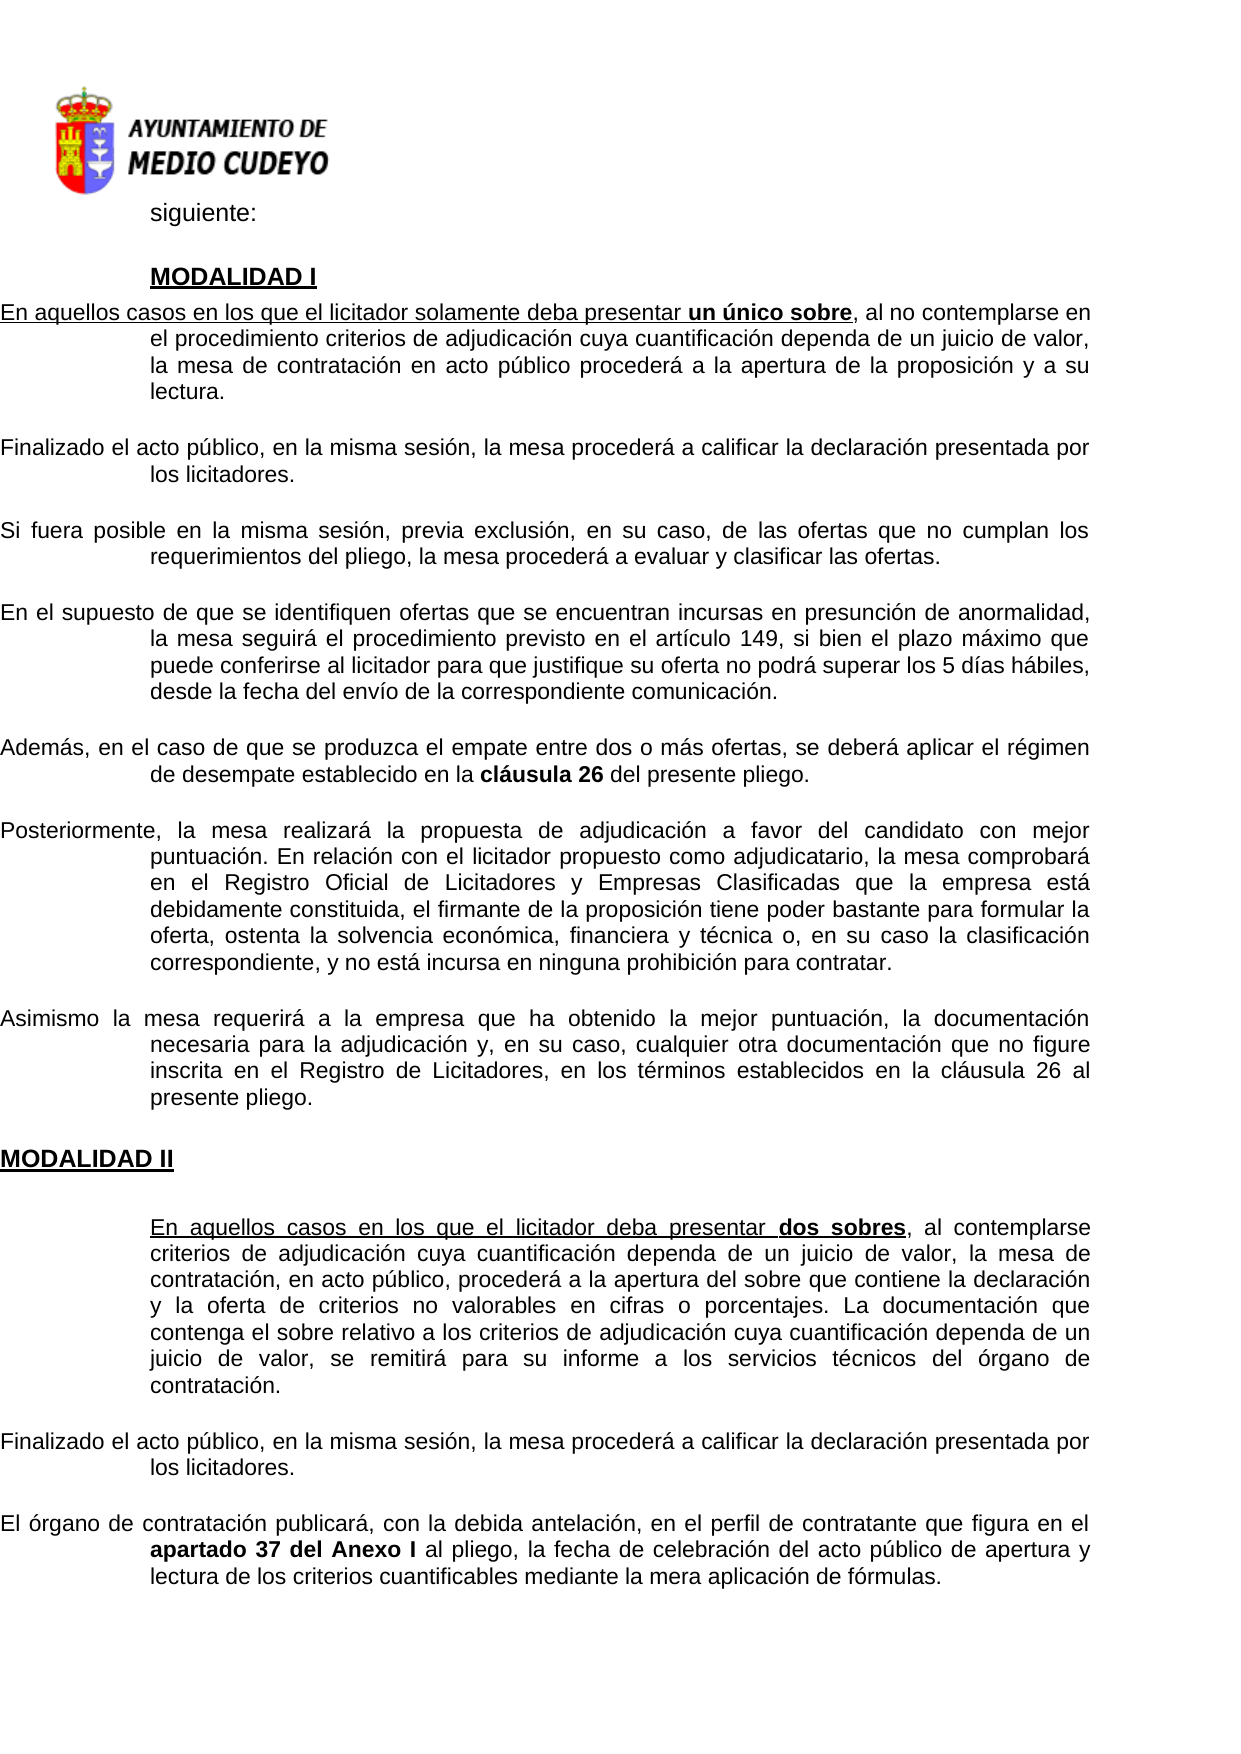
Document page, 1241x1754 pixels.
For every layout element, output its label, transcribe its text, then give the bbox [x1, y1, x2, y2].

text En aquellos casos en los que el licitador solamente deba presentar un único sobre, al no contemplarse en el procedimiento criterios de adjudicación cuya cuantificación dependa de un juicio de valor, la mesa de contratación en acto público procederá a la apertura de la proposición y a su lectura. [0, 299, 1091, 404]
text Además, en el caso de que se produzca el empate entre dos o más ofertas, se deberá aplicar el régimen de desempate establecido en la cláusula 26 del presente pliego. [0, 734, 1091, 787]
picture [54, 84, 340, 199]
text Asimismo la mesa requerirá a la empresa que ha obtenido la mejor puntuación, la documentación necesaria para la adjudicación y, en su caso, cualquier otra documentación que no figure inscrita en el Registro de Licitadores, en los términos establecidos en la cláusula 26 al presente pliego. [0, 1004, 1091, 1110]
text El órgano de contratación publicará, con la debida antelación, en el perfil de contratante que figura en el apartado 37 del Anexo I al pliego, la fecha de celebración del acto público de apertura y lectura de los criterios cuantificables mediante la mera aplicación de fórmulas. [0, 1510, 1091, 1589]
text Finalizado el acto público, en la misma sesión, la mesa procederá a calificar la declaración presentada por los licitadores. [0, 434, 1091, 487]
text En el supuesto de que se identifiquen ofertas que se encuentran incursas en presunción de anormalidad, la mesa seguirá el procedimiento previsto en el artículo 149, si bien el plazo máximo que puede conferirse al licitador para que justifique su oferta no podrá superar los 5 días hábiles, desde la fecha del envío de la correspondiente comunicación. [0, 599, 1091, 704]
text En aquellos casos en los que el licitador deba presentar dos sobres, al contemplarse criterios de adjudicación cuya cuantificación dependa de un juicio de valor, la mesa de contratación, en acto público, procederá a la apertura del sobre que contiene la declaración y la oferta de criterios no valorables en cifras o porcentajes. La documentación que contenga el sobre relativo a los criterios de adjudicación cuya cuantificación dependa de un juicio de valor, se remitirá para su informe a los servicios técnicos del órgano de contratación. [150, 1213, 1091, 1398]
text Finalizado el acto público, en la misma sesión, la mesa procederá a calificar la declaración presentada por los licitadores. [0, 1428, 1091, 1480]
subtitle MODALIDAD I [150, 262, 1103, 290]
text Si fuera posible en la misma sesión, previa exclusión, en su caso, de las ofertas que no cumplan los requerimientos del pliego, la mesa procederá a evaluar y clasificar las ofertas. [0, 517, 1091, 569]
subtitle MODALIDAD II [0, 1144, 1091, 1173]
text Posteriormente, la mesa realizará la propuesta de adjudicación a favor del candidato con mejor puntuación. En relación con el licitador propuesto como adjudicatario, la mesa comprobará en el Registro Oficial de Licitadores y Empresas Clasificadas que la empresa está debidamente constituida, el firmante de la proposición tiene poder bastante para formular la oferta, ostenta la solvencia económica, financiera y técnica o, en su caso la clasificación correspondiente, y no está incursa en ninguna prohibición para contratar. [0, 817, 1091, 975]
